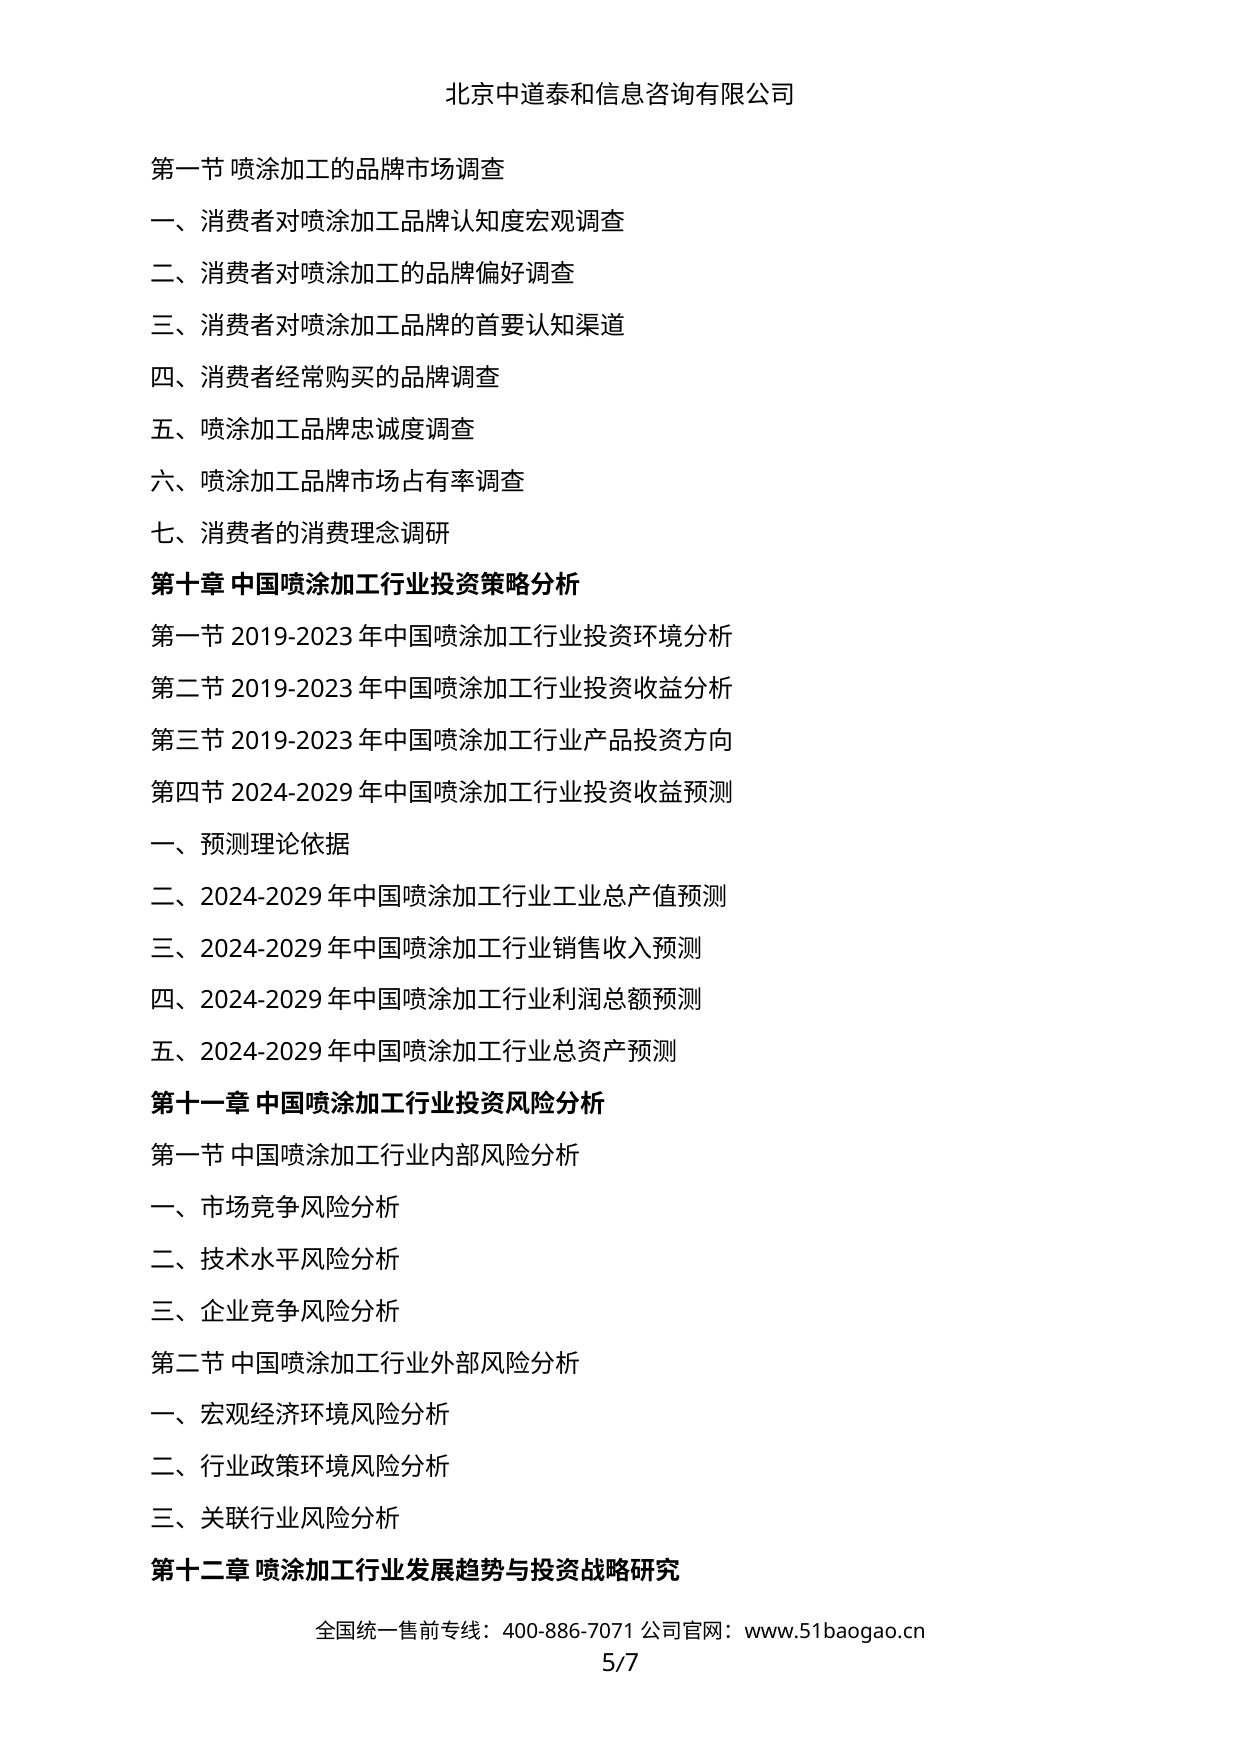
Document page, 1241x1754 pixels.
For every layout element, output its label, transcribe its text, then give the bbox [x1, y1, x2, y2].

text 第十章 中国喷涂加工行业投资策略分析 [150, 565, 1090, 601]
text 五、喷涂加工品牌忠诚度调查 [150, 409, 1090, 446]
text 第二节 2019-2023年中国喷涂加工行业投资收益分析 [150, 669, 1090, 705]
text 第一节 中国喷涂加工行业内部风险分析 [150, 1136, 1090, 1172]
text 一、市场竞争风险分析 [150, 1187, 1090, 1224]
text 三、消费者对喷涂加工品牌的首要认知渠道 [150, 306, 1090, 342]
text 第十一章 中国喷涂加工行业投资风险分析 [150, 1084, 1090, 1120]
text 五、2024-2029年中国喷涂加工行业总资产预测 [150, 1032, 1090, 1068]
text 二、2024-2029年中国喷涂加工行业工业总产值预测 [150, 876, 1090, 912]
text 六、喷涂加工品牌市场占有率调查 [150, 461, 1090, 497]
text 第十二章 喷涂加工行业发展趋势与投资战略研究 [150, 1551, 1090, 1587]
text 三、关联行业风险分析 [150, 1499, 1090, 1535]
text 一、预测理论依据 [150, 824, 1090, 861]
text 四、消费者经常购买的品牌调查 [150, 357, 1090, 394]
text 第三节 2019-2023年中国喷涂加工行业产品投资方向 [150, 721, 1090, 757]
text 二、行业政策环境风险分析 [150, 1447, 1090, 1483]
text 第一节 喷涂加工的品牌市场调查 [150, 150, 1090, 186]
text 二、技术水平风险分析 [150, 1239, 1090, 1276]
text 第四节 2024-2029年中国喷涂加工行业投资收益预测 [150, 772, 1090, 809]
text 一、宏观经济环境风险分析 [150, 1395, 1090, 1431]
text 七、消费者的消费理念调研 [150, 513, 1090, 549]
text 四、2024-2029年中国喷涂加工行业利润总额预测 [150, 980, 1090, 1016]
text 第二节 中国喷涂加工行业外部风险分析 [150, 1343, 1090, 1379]
text 二、消费者对喷涂加工的品牌偏好调查 [150, 254, 1090, 290]
text 第一节 2019-2023年中国喷涂加工行业投资环境分析 [150, 617, 1090, 653]
text 三、2024-2029年中国喷涂加工行业销售收入预测 [150, 928, 1090, 964]
text 三、企业竞争风险分析 [150, 1291, 1090, 1327]
text 一、消费者对喷涂加工品牌认知度宏观调查 [150, 202, 1090, 238]
